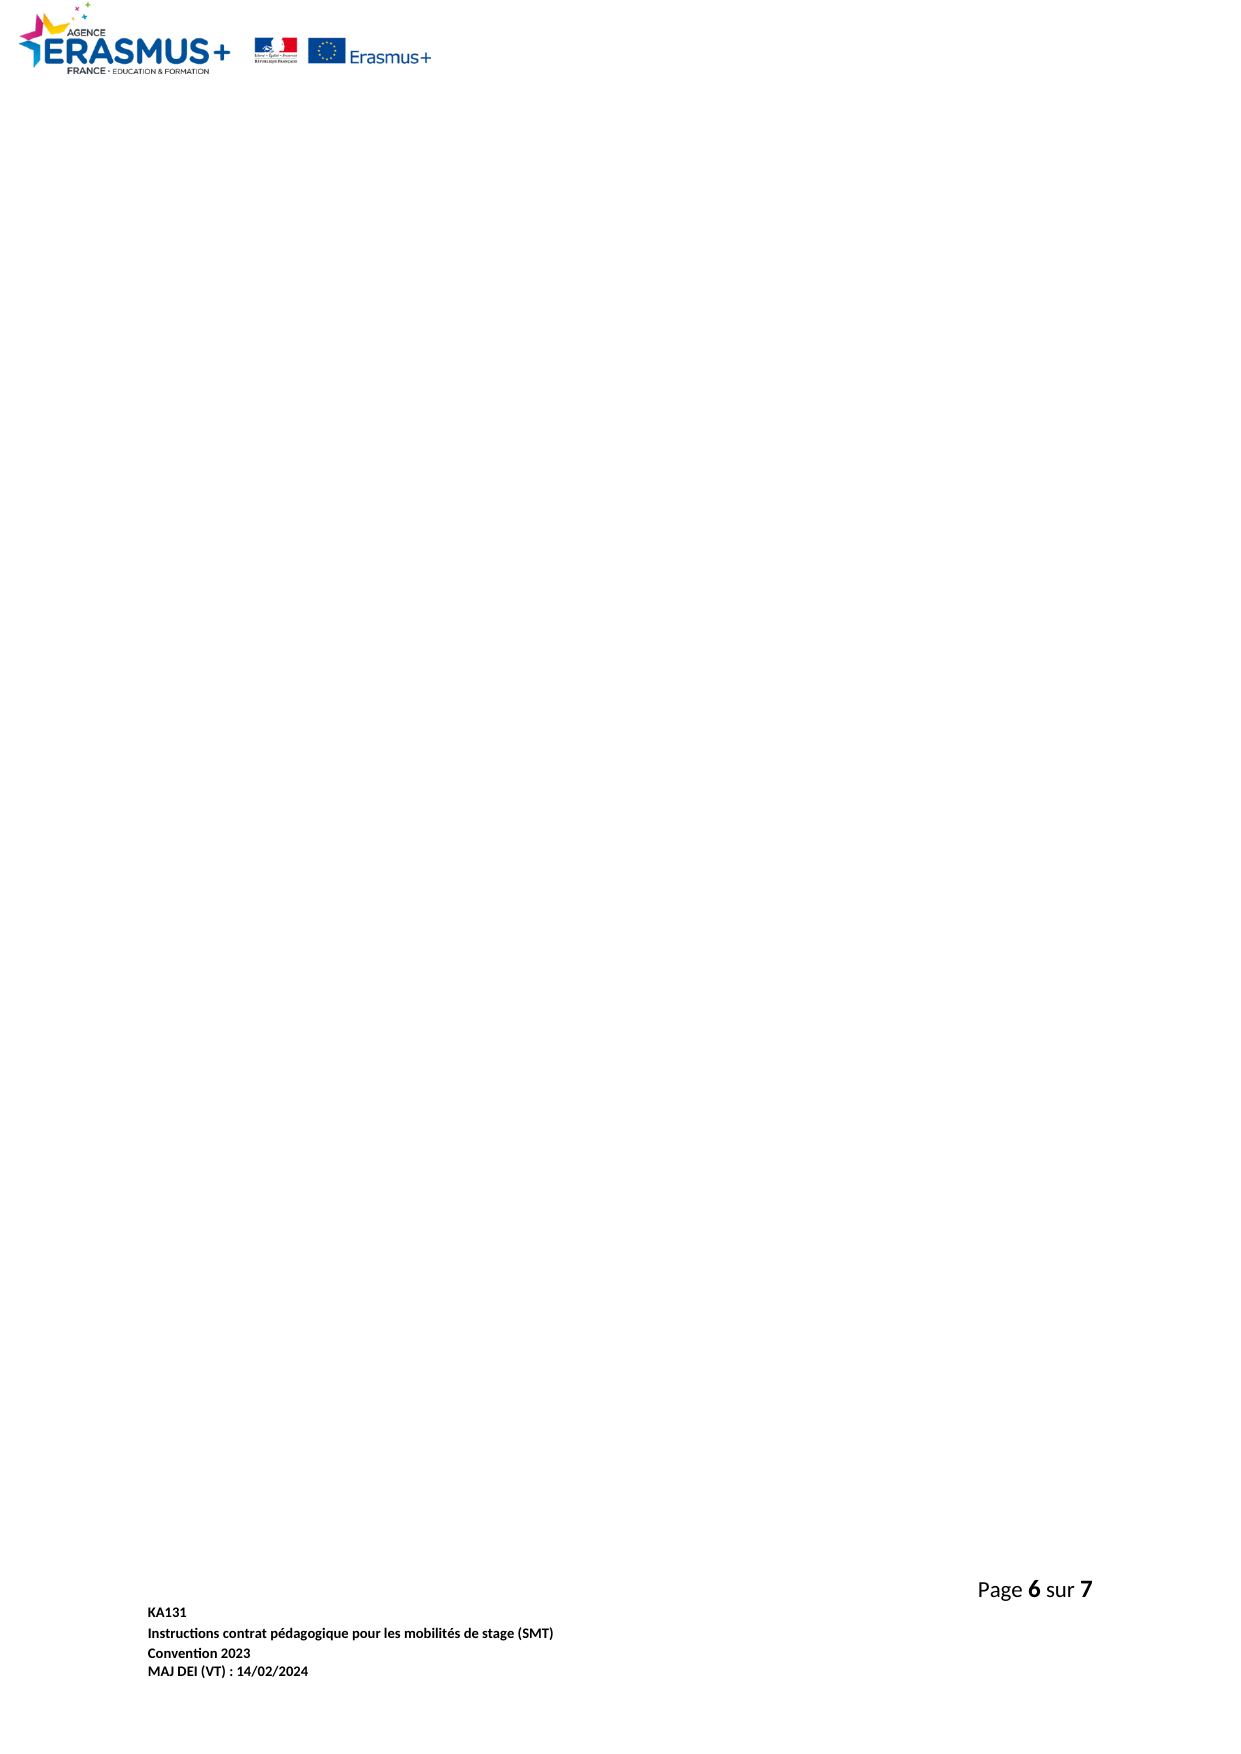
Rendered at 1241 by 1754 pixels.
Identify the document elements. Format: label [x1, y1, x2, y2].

picture [18, 2, 431, 74]
